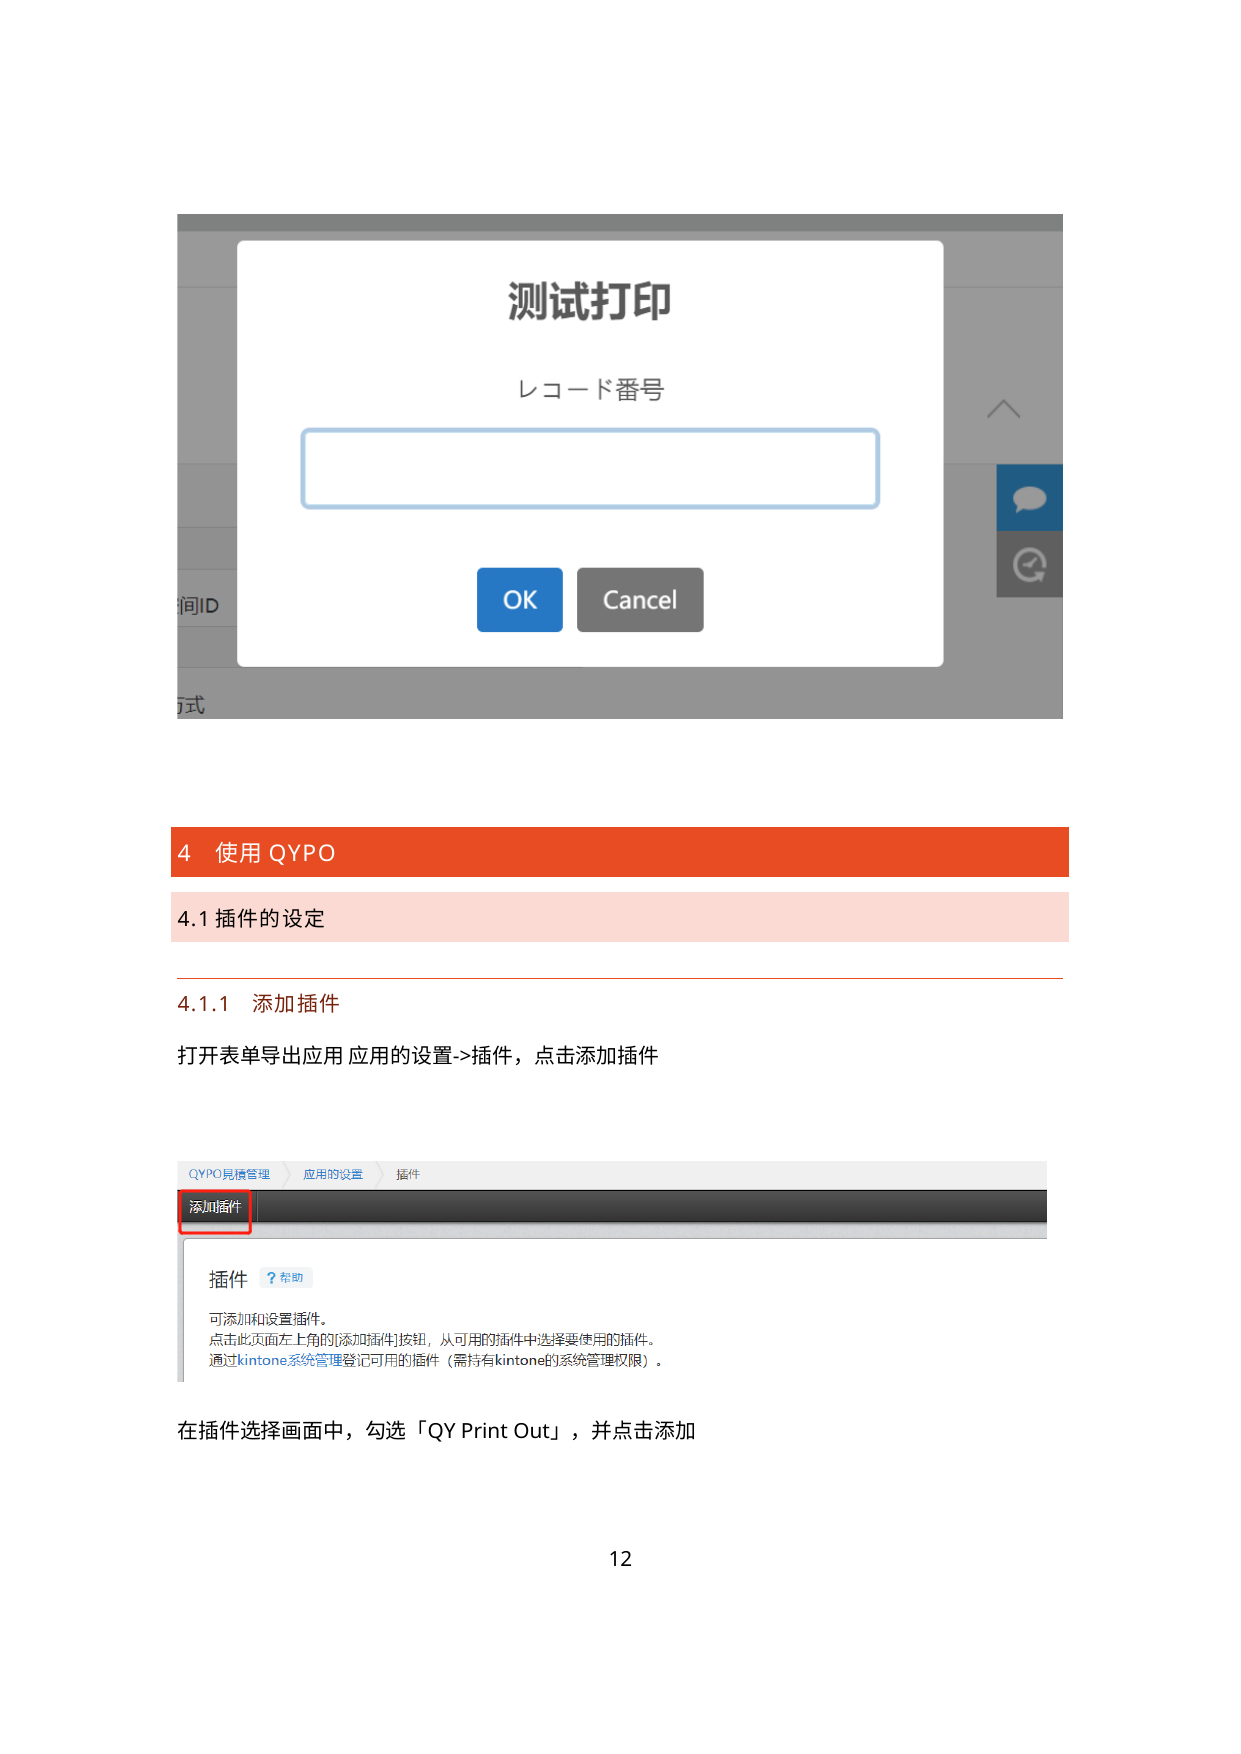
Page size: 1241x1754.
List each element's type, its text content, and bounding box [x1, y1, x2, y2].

subtitle 使用QYPO [177, 833, 1063, 870]
picture [177, 1161, 1047, 1382]
text 打开表单导出应用 应用的设置->插件，点击添加插件 [177, 1036, 1063, 1073]
text 在插件选择画面中，勾选「QY Print Out」，并点击添加 [177, 1411, 1063, 1449]
subtitle 添加插件 [177, 979, 1063, 1021]
subtitle 插件的设定 [177, 898, 1063, 936]
picture [177, 214, 1063, 719]
